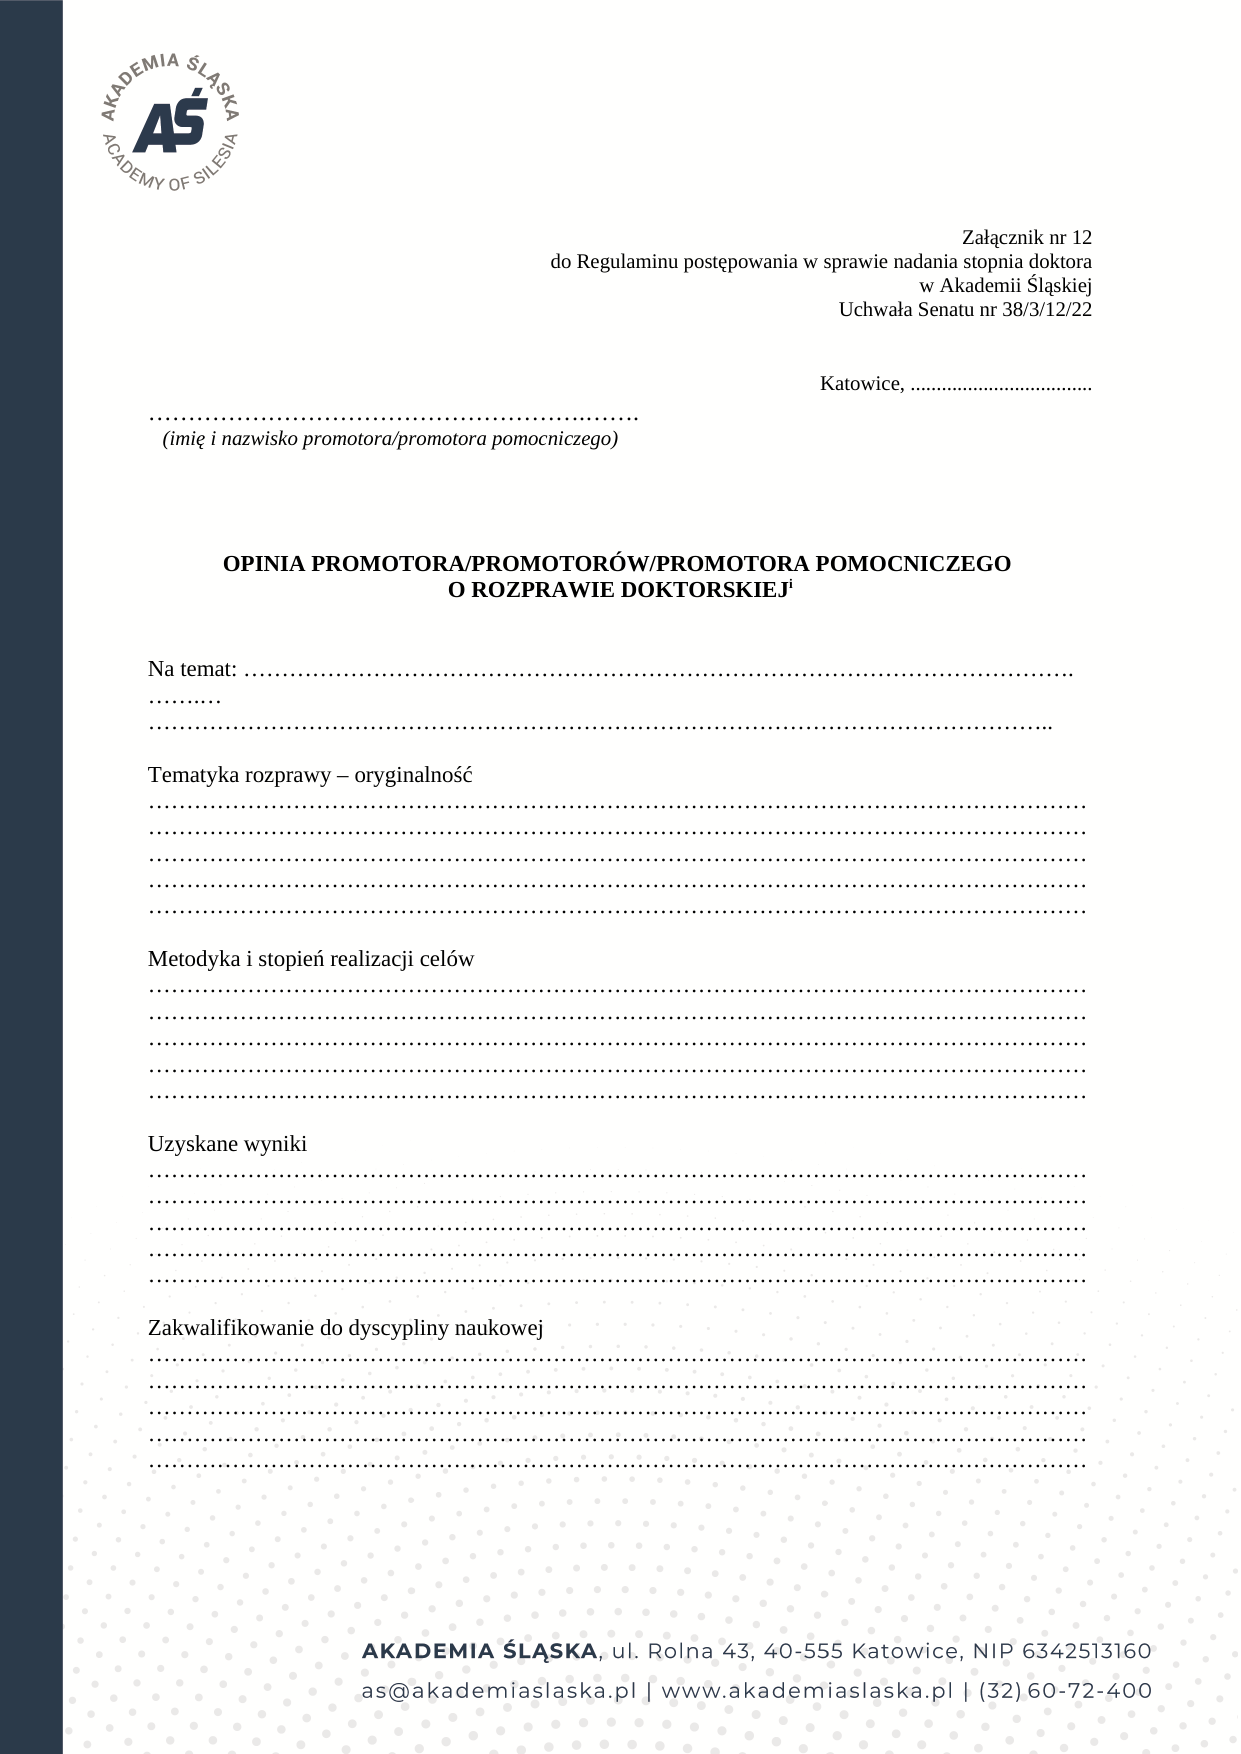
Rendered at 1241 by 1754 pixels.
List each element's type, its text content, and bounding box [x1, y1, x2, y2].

text Katowice, ................................... [148, 371, 1092, 395]
text Uchwała Senatu nr 38/3/12/22 [148, 297, 1092, 321]
text OPINIA PROMOTORA/PROMOTORÓW/PROMOTORA POMOCNICZEGO O ROZPRAWIE DOKTORSKIEJ [148, 550, 1092, 603]
text …………………………………………………………………………………………………………… [148, 787, 1092, 813]
text …………………………………………………………………………………………………………… [148, 840, 1092, 866]
text Zakwalifikowanie do dyscypliny naukowej [148, 1314, 1092, 1341]
text Tematyka rozprawy – oryginalność [148, 761, 1092, 787]
text …………………………………………………………………………………………………………… [148, 1182, 1092, 1209]
text …………………………………………………………………………………………………………… [148, 1341, 1092, 1367]
text …………………………………………………………………………………………………………… [148, 972, 1092, 998]
text …………………………………………………………………………………………………………… [148, 866, 1092, 892]
text …………………………………………………………………………………………………………… [148, 892, 1092, 919]
text …………………………………………………………………………………………………………… [148, 1156, 1092, 1182]
text ……………………………………………….……. [148, 398, 1092, 426]
text …………………………………………………………………………………………………………… [148, 1419, 1092, 1446]
text …………………………………………………………………………………………………………… [148, 1393, 1092, 1419]
text …………………………………………………………………………………………………………… [148, 1235, 1092, 1261]
text Załącznik nr 12 [148, 148, 1092, 249]
text w Akademii Śląskiej [148, 273, 1092, 297]
text …………………………………………………………………………………………………………… [148, 1446, 1092, 1472]
text …………………………………………………………………………………………………………… [148, 1209, 1092, 1235]
text …………………………………………………………………………………………………………… [148, 1024, 1092, 1051]
text …………………………………………………………………………………………………………… [148, 1051, 1092, 1077]
text …………………………………………………………………………………………………………… [148, 813, 1092, 840]
text Uzyskane wyniki [148, 1130, 1092, 1156]
text Metodyka i stopień realizacji celów [148, 945, 1092, 972]
text …………………………………………………………………………………………………………… [148, 998, 1092, 1024]
text …………………………………………………………………………………………………………… [148, 1261, 1092, 1288]
text do Regulaminu postępowania w sprawie nadania stopnia doktora [148, 249, 1092, 273]
text …………………………………………………………………………………………………………… [148, 1077, 1092, 1103]
picture [0, 0, 1241, 1754]
text …………………………………………………………………………………………………………… [148, 1367, 1092, 1393]
text Na temat: ……………………………………………………………………………………………….…….… ……………………………………………………………………………………………………….. [148, 655, 1092, 734]
text (imię i nazwisko promotora/promotora pomocniczego) [162, 426, 1092, 450]
